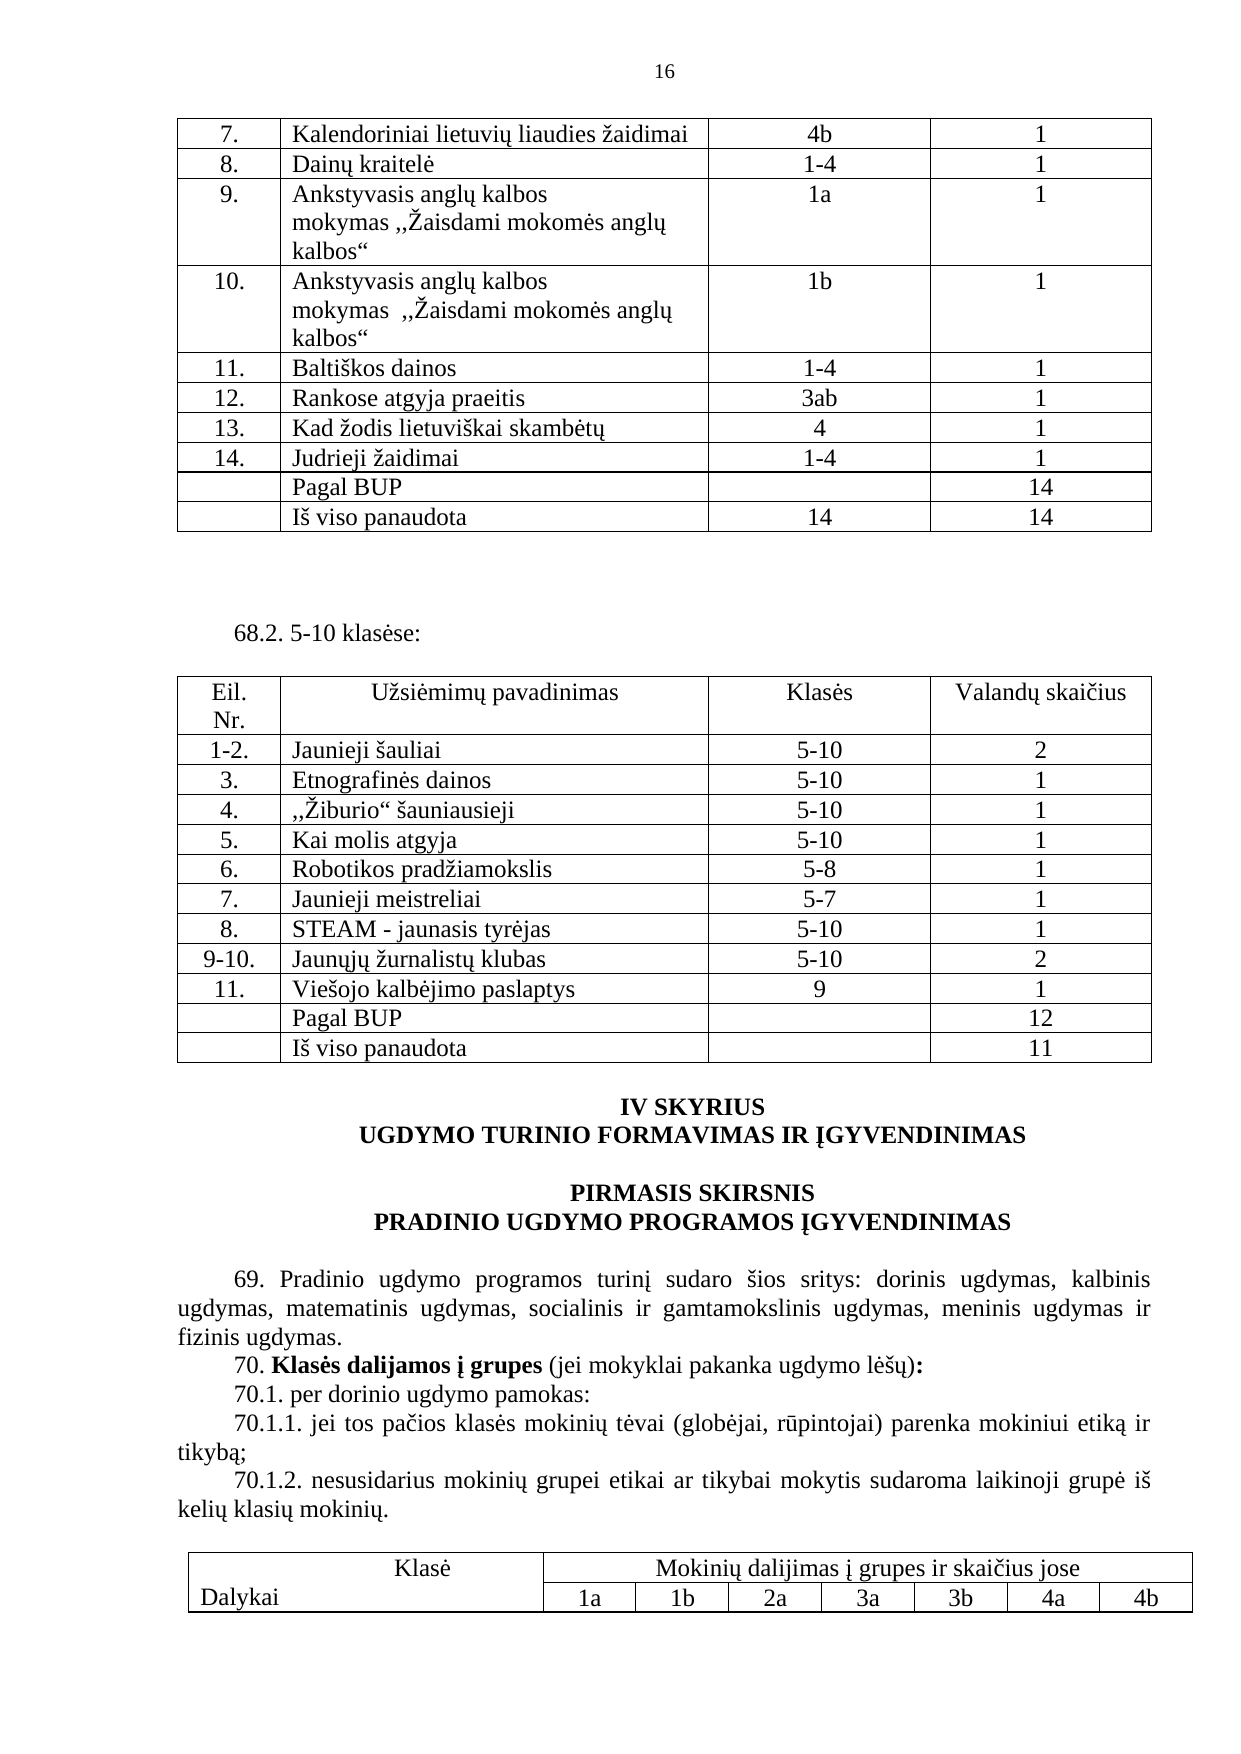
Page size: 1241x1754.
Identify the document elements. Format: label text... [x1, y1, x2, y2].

table_cell 3. [178, 765, 280, 794]
table_cell 1b [709, 266, 930, 352]
text 70.1.2. nesusidarius mokinių grupei etikai ar tikybai mokytis sudaroma laikinoji grupė iš kelių klasių mokinių. [177, 1466, 1152, 1523]
table_cell STEAM - jaunasis tyrėjas [281, 914, 708, 943]
table_cell [178, 1004, 280, 1032]
table_cell 5-8 [709, 855, 930, 883]
table_cell Kalendoriniai lietuvių liaudies žaidimai [281, 119, 708, 148]
table_cell Ankstyvasis anglų kalbos mokymas ,,Žaisdami mokomės anglų kalbos“ [281, 266, 708, 352]
table_cell 9. [178, 179, 280, 265]
table_cell 2 [931, 735, 1151, 764]
table_cell 14 [931, 473, 1151, 501]
table_cell Iš viso panaudota [281, 502, 708, 531]
table_cell 8. [178, 149, 280, 178]
table_cell 5. [178, 825, 280, 853]
table_cell [178, 502, 280, 531]
table_cell Jaunieji šauliai [281, 735, 708, 764]
table_cell 11. [178, 974, 280, 1002]
table_cell 1 [931, 765, 1151, 794]
table_cell 9-10. [178, 944, 280, 973]
table_cell [709, 1004, 930, 1032]
table_cell 9 [709, 974, 930, 1002]
table_cell 3ab [709, 383, 930, 412]
table_cell 4a [1008, 1583, 1099, 1611]
text PRADINIO UGDYMO PROGRAMOS ĮGYVENDINIMAS [177, 1207, 1152, 1236]
table_cell 1 [931, 443, 1151, 471]
table_cell 1 [931, 413, 1151, 442]
table_cell [178, 1033, 280, 1062]
table_cell 12 [931, 1004, 1151, 1032]
table_cell 1 [931, 974, 1151, 1002]
table_cell 13. [178, 413, 280, 442]
table_cell 1 [931, 179, 1151, 265]
table_cell 5-10 [709, 735, 930, 764]
text UGDYMO TURINIO FORMAVIMAS IR ĮGYVENDINIMAS [177, 1121, 1152, 1149]
table_cell Jaunieji meistreliai [281, 884, 708, 913]
text 69. Pradinio ugdymo programos turinį sudaro šios sritys: dorinis ugdymas, kalbinis ugdymas, matematinis ugdymas, socialinis ir gamtamokslinis ugdymas, meninis ugdymas ir fizinis ugdymas. [177, 1264, 1152, 1351]
table_cell [178, 473, 280, 501]
text 70.1.1. jei tos pačios klasės mokinių tėvai (globėjai, rūpintojai) parenka mokiniui etiką ir tikybą; [177, 1408, 1152, 1466]
table_cell Etnografinės dainos [281, 765, 708, 794]
table_cell 1-4 [709, 443, 930, 471]
table_cell Kai molis atgyja [281, 825, 708, 853]
table_cell Dainų kraitelė [281, 149, 708, 178]
table_cell 1 [931, 914, 1151, 943]
table_cell 11. [178, 353, 280, 382]
table_cell 1 [931, 383, 1151, 412]
table_cell 4. [178, 795, 280, 824]
table_cell 7. [178, 119, 280, 148]
table_cell 1 [931, 825, 1151, 853]
text 70.1. per dorinio ugdymo pamokas: [177, 1379, 1152, 1408]
table_cell 2a [729, 1583, 821, 1611]
table_header Eil. Nr. [178, 677, 280, 734]
table_cell Kad žodis lietuviškai skambėtų [281, 413, 708, 442]
table_cell 1 [931, 855, 1151, 883]
table_cell Jaunųjų žurnalistų klubas [281, 944, 708, 973]
table_cell 11 [931, 1033, 1151, 1062]
table_cell 10. [178, 266, 280, 352]
table_cell 4b [1100, 1583, 1192, 1611]
table_cell 4 [709, 413, 930, 442]
table_cell [709, 1033, 930, 1062]
table_cell Pagal BUP [281, 1004, 708, 1032]
text IV SKYRIUS [177, 1092, 1152, 1121]
table_header Valandų skaičius [931, 677, 1151, 734]
table_cell 14 [709, 502, 930, 531]
table_cell ,,Žiburio“ šauniausieji [281, 795, 708, 824]
table_cell 1-4 [709, 353, 930, 382]
table_cell 1 [931, 149, 1151, 178]
table_cell 1 [931, 353, 1151, 382]
table_cell Pagal BUP [281, 473, 708, 501]
table_cell Viešojo kalbėjimo paslaptys [281, 974, 708, 1002]
table_cell 5-10 [709, 944, 930, 973]
table_cell 5-10 [709, 914, 930, 943]
table_cell 8. [178, 914, 280, 943]
table_cell 1a [544, 1583, 635, 1611]
table_cell 3b [915, 1583, 1007, 1611]
table_cell 5-10 [709, 765, 930, 794]
table_cell 14 [931, 502, 1151, 531]
table_cell 1 [931, 884, 1151, 913]
table_cell 1a [709, 179, 930, 265]
table_cell [709, 473, 930, 501]
table_cell Rankose atgyja praeitis [281, 383, 708, 412]
table_cell 2 [931, 944, 1151, 973]
table_header Užsiėmimų pavadinimas [281, 677, 708, 734]
text PIRMASIS SKIRSNIS [177, 1178, 1152, 1207]
table_cell 1b [636, 1583, 728, 1611]
table_cell 3a [822, 1583, 914, 1611]
table_cell 1 [931, 795, 1151, 824]
table_cell 1 [931, 266, 1151, 352]
table_cell Judrieji žaidimai [281, 443, 708, 471]
table_cell 12. [178, 383, 280, 412]
table_cell 1-2. [178, 735, 280, 764]
text 68.2. 5-10 klasėse: [177, 618, 1152, 647]
table_cell Robotikos pradžiamokslis [281, 855, 708, 883]
table_cell 1 [931, 119, 1151, 148]
table_cell 7. [178, 884, 280, 913]
table_cell 4b [709, 119, 930, 148]
table_header Klasė Dalykai [189, 1553, 543, 1611]
table_header Mokinių dalijimas į grupes ir skaičius jose [544, 1553, 1192, 1582]
table_cell 1-4 [709, 149, 930, 178]
table_header Klasės [709, 677, 930, 734]
table_cell Ankstyvasis anglų kalbos mokymas ,,Žaisdami mokomės anglų kalbos“ [281, 179, 708, 265]
table_cell 5-7 [709, 884, 930, 913]
table_cell 5-10 [709, 795, 930, 824]
table_cell 5-10 [709, 825, 930, 853]
table_cell Baltiškos dainos [281, 353, 708, 382]
text 70. Klasės dalijamos į grupes (jei mokyklai pakanka ugdymo lėšų): [177, 1351, 1152, 1379]
table_cell 6. [178, 855, 280, 883]
table_cell 14. [178, 443, 280, 471]
table_cell Iš viso panaudota [281, 1033, 708, 1062]
